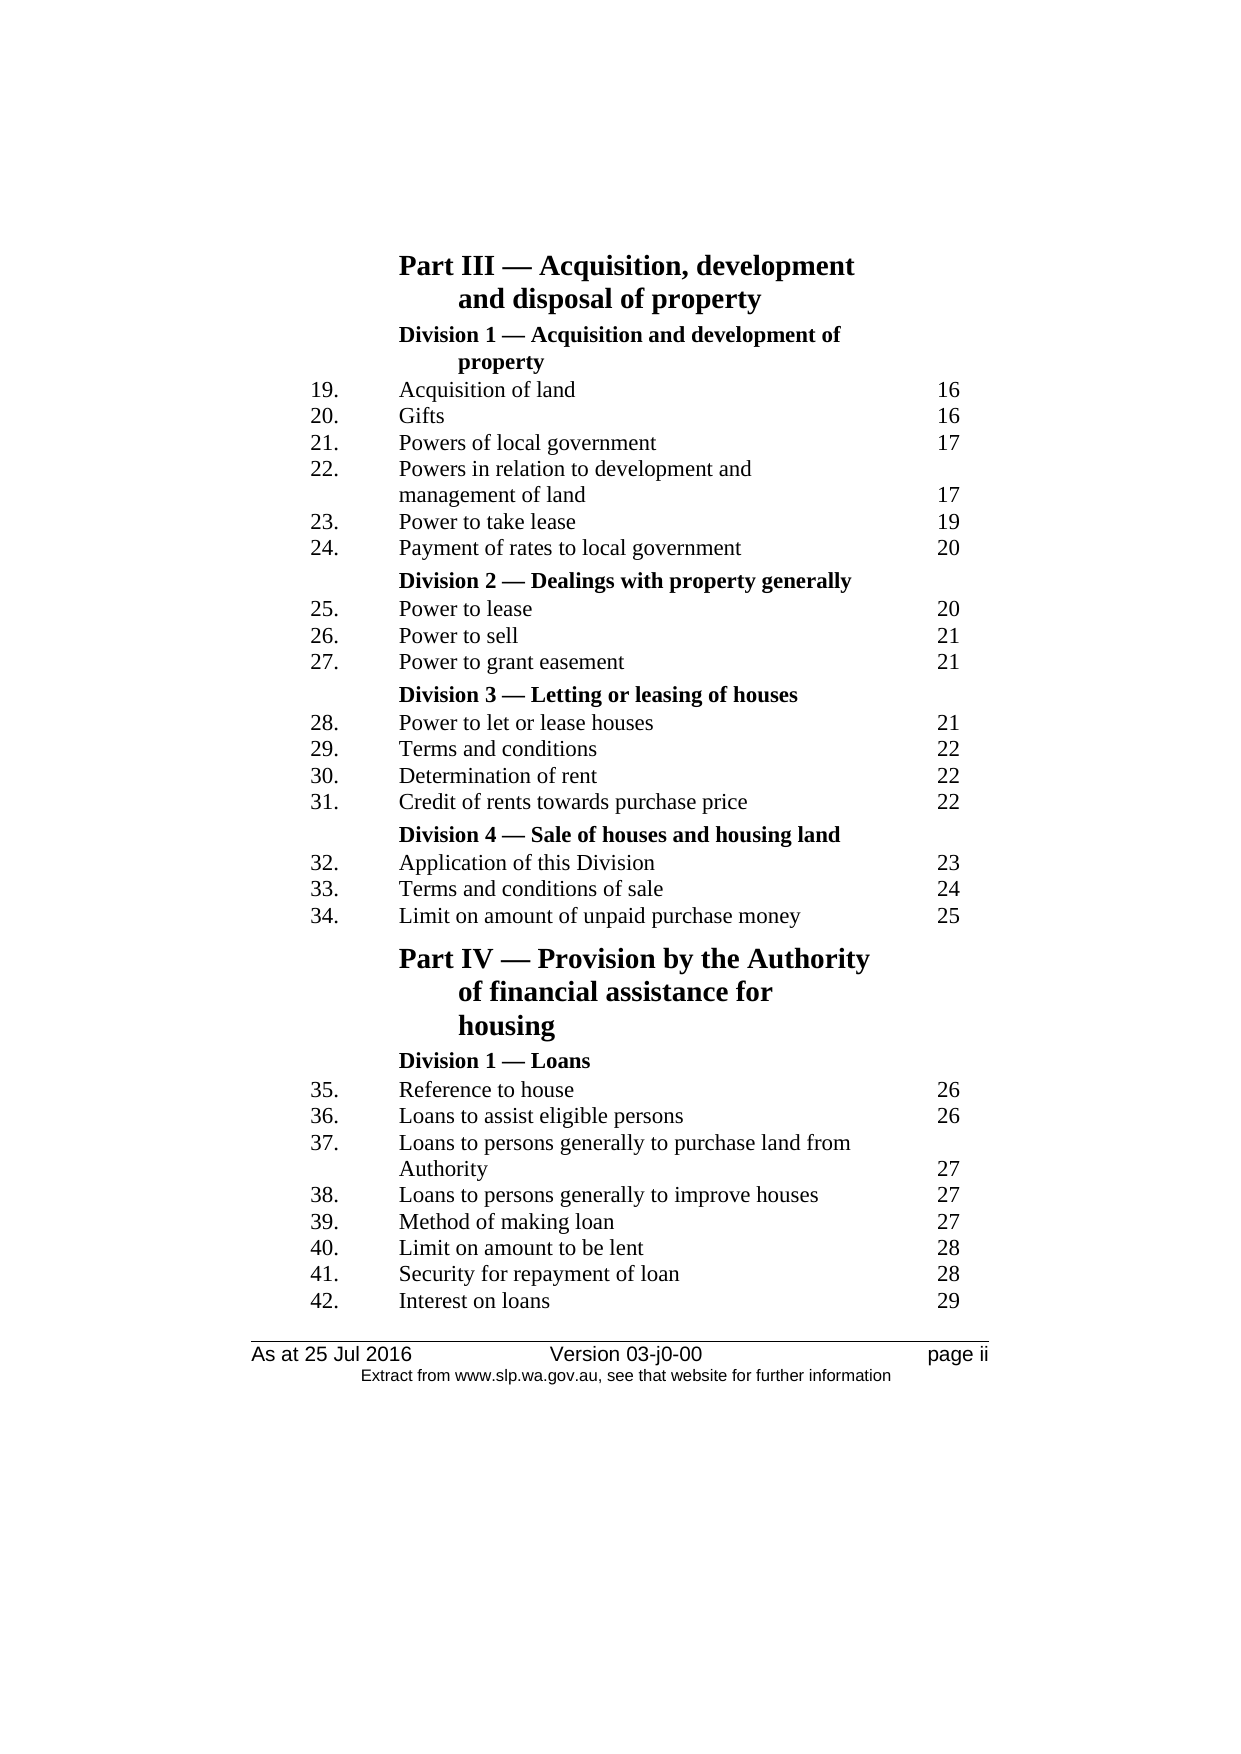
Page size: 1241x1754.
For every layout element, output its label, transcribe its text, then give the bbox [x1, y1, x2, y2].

text 42. Interest on loans 29 [310, 1287, 871, 1313]
text 32. Application of this Division 23 [310, 849, 871, 876]
text 41. Security for repayment of loan 28 [310, 1261, 871, 1287]
text 20. Gifts 16 [310, 402, 871, 429]
text Division 3 — Letting or leasing of houses [399, 681, 871, 707]
text 40. Limit on amount to be lent 28 [310, 1234, 871, 1261]
text 36. Loans to assist eligible persons 26 [310, 1102, 871, 1129]
text 30. Determination of rent 22 [310, 762, 871, 788]
text 37. Loans to persons generally to purchase land from Authority 27 [310, 1129, 871, 1181]
text 38. Loans to persons generally to improve houses 27 [310, 1181, 871, 1208]
text 25. Power to lease 20 [310, 595, 871, 622]
text 31. Credit of rents towards purchase price 22 [310, 788, 871, 814]
text 29. Terms and conditions 22 [310, 735, 871, 762]
text 22. Powers in relation to development and management of land 17 [310, 455, 871, 508]
text 35. Reference to house 26 [310, 1076, 871, 1102]
text 39. Method of making loan 27 [310, 1208, 871, 1234]
text 33. Terms and conditions of sale 24 [310, 876, 871, 902]
text Part III — Acquisition, development and disposal of property [399, 248, 871, 315]
text Division 2 — Dealings with property generally [399, 567, 871, 593]
text 23. Power to take lease 19 [310, 508, 871, 534]
text 34. Limit on amount of unpaid purchase money 25 [310, 902, 871, 928]
text 28. Power to let or lease houses 21 [310, 709, 871, 735]
text Part IV — Provision by the Authority of financial assistance for housing [399, 941, 871, 1041]
text Division 1 — Loans [399, 1048, 871, 1074]
text 19. Acquisition of land 16 [310, 376, 871, 402]
text Division 1 — Acquisition and development of property [399, 321, 871, 374]
text 27. Power to grant easement 21 [310, 648, 871, 674]
text Division 4 — Sale of houses and housing land [399, 821, 871, 847]
text 24. Payment of rates to local government 20 [310, 534, 871, 561]
text 26. Power to sell 21 [310, 622, 871, 648]
text 21. Powers of local government 17 [310, 429, 871, 455]
